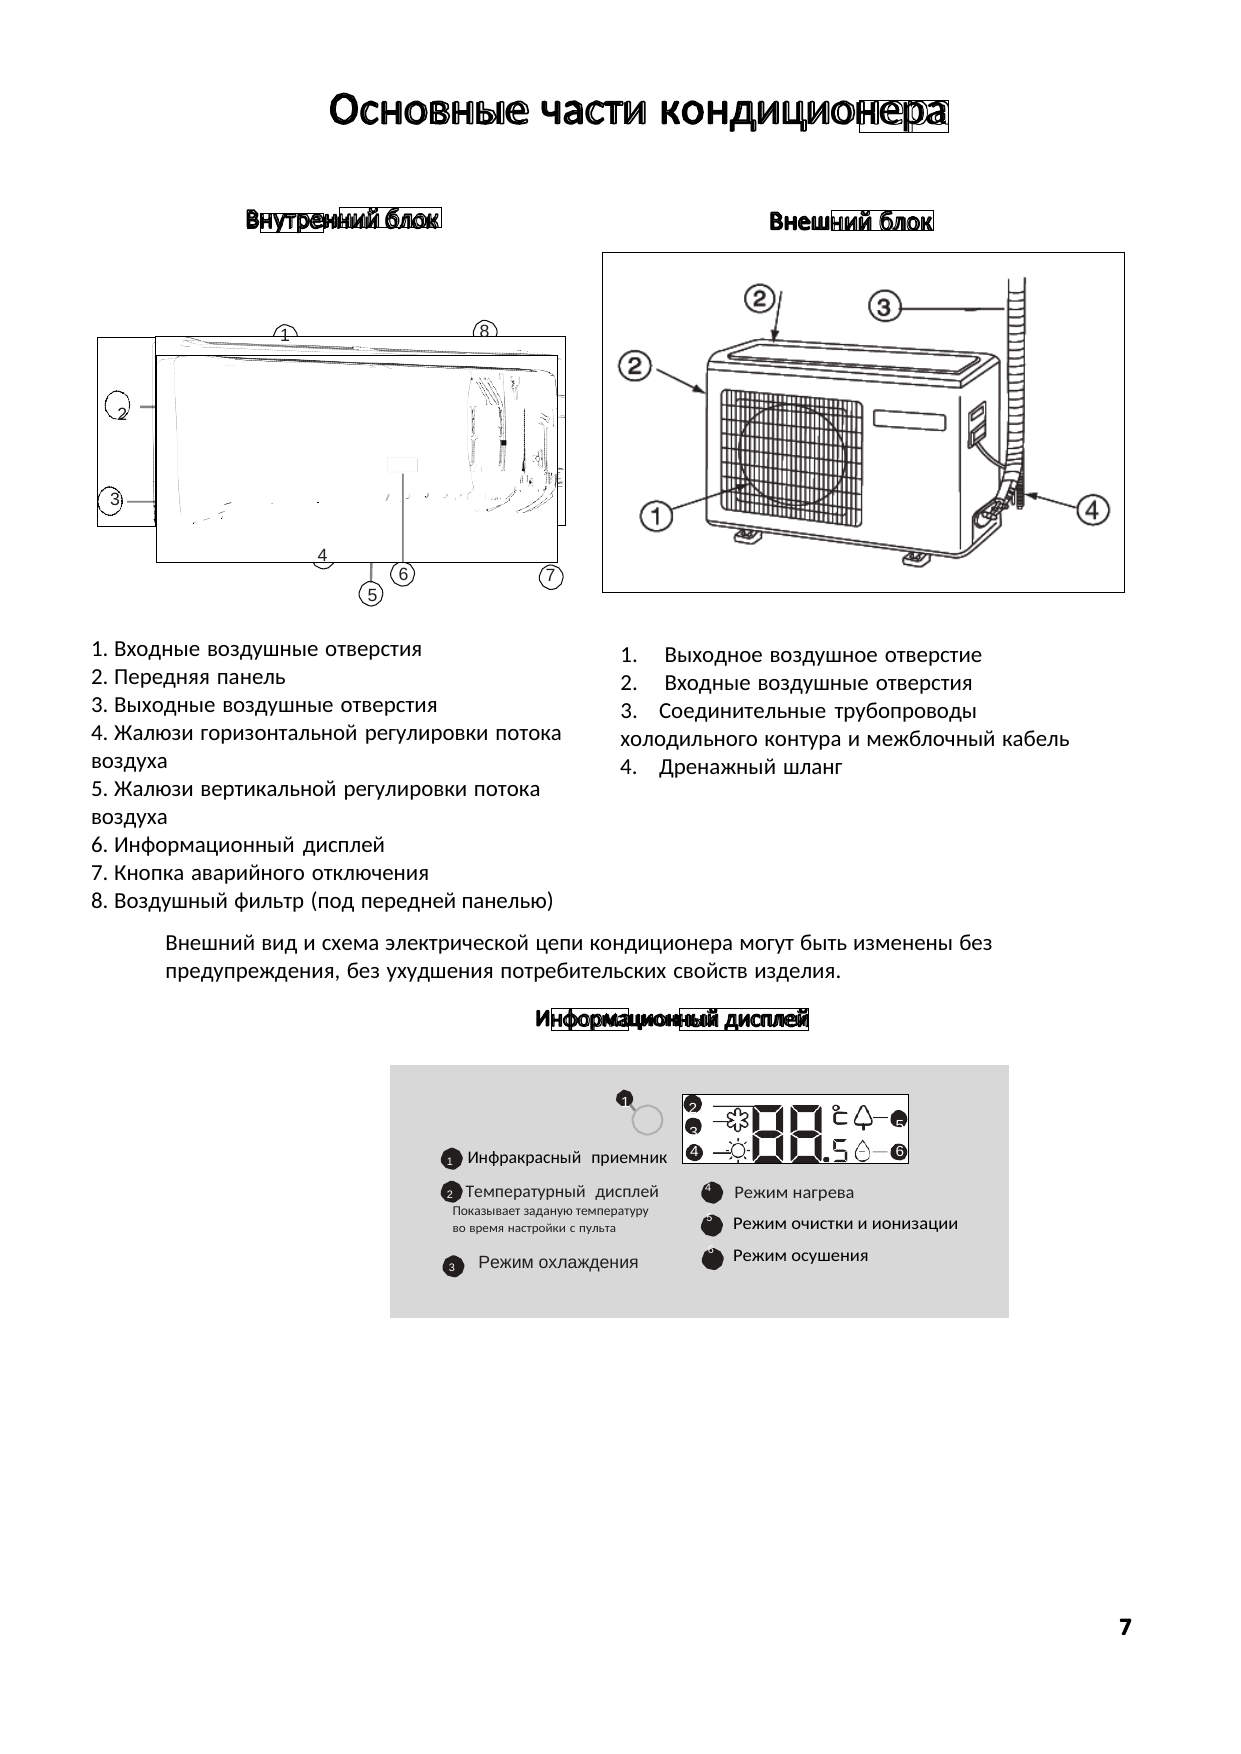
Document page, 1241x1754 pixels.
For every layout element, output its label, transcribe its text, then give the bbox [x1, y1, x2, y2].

list Выходные воздушные отверстия [91, 690, 565, 718]
list Информационный дисплей [91, 830, 565, 858]
list Температурный дисплей Показывает заданую температуру во время настройки с пульта [447, 1180, 660, 1235]
picture [157, 424, 557, 488]
picture [156, 337, 565, 404]
text 6 7 [398, 565, 1142, 586]
text 4 6 [672, 1143, 921, 1160]
list Режим нагрева [705, 1181, 1142, 1203]
list Дренажный шланг [620, 752, 1142, 780]
picture [157, 509, 557, 562]
list Воздушный фильтр (под передней панелью) [91, 886, 565, 914]
list Режим осушения [708, 1243, 1142, 1265]
text 2 [117, 404, 1142, 424]
list Инфракрасный приемник [447, 1146, 668, 1168]
list Входные воздушные отверстия [620, 668, 1142, 696]
picture [683, 1112, 908, 1143]
text Внутренний блок Внешний блок [245, 202, 1142, 236]
picture [558, 424, 565, 488]
picture [603, 424, 1124, 488]
picture [558, 509, 565, 525]
subtitle Основные части кондиционера [328, 80, 1142, 136]
list Режим очистки и ионизации [706, 1211, 1142, 1233]
text 4 [317, 545, 1142, 565]
list Соединительные трубопроводы холодильного контура и межблочный кабель [620, 696, 1073, 752]
picture [157, 356, 557, 404]
picture [603, 253, 1124, 321]
text 1 2 [175, 1090, 1142, 1112]
list Жалюзи вертикальной регулировки потока воздуха [91, 774, 543, 830]
text 7 [79, 1612, 1131, 1640]
picture [603, 345, 1124, 404]
text 3 [110, 488, 1142, 509]
list Выходное воздушное отверстие [620, 640, 1142, 668]
text Информационный дисплей [535, 1004, 1142, 1032]
list Жалюзи горизонтальной регулировки потока воздуха [91, 718, 565, 774]
list Режим охлаждения [448, 1252, 668, 1274]
list Входные воздушные отверстия [91, 634, 565, 662]
picture [98, 338, 155, 526]
picture [603, 509, 1124, 545]
text Внешний вид и схема электрической цепи кондиционера могут быть изменены без предупреждения, без ухудшения потребительских свойств изделия. [165, 928, 999, 984]
list Кнопка аварийного отключения [91, 858, 565, 886]
text 3 5 [689, 1112, 1142, 1134]
list Передняя панель [91, 662, 565, 690]
text 5 [367, 586, 1142, 605]
text 1 8 [280, 321, 1142, 345]
